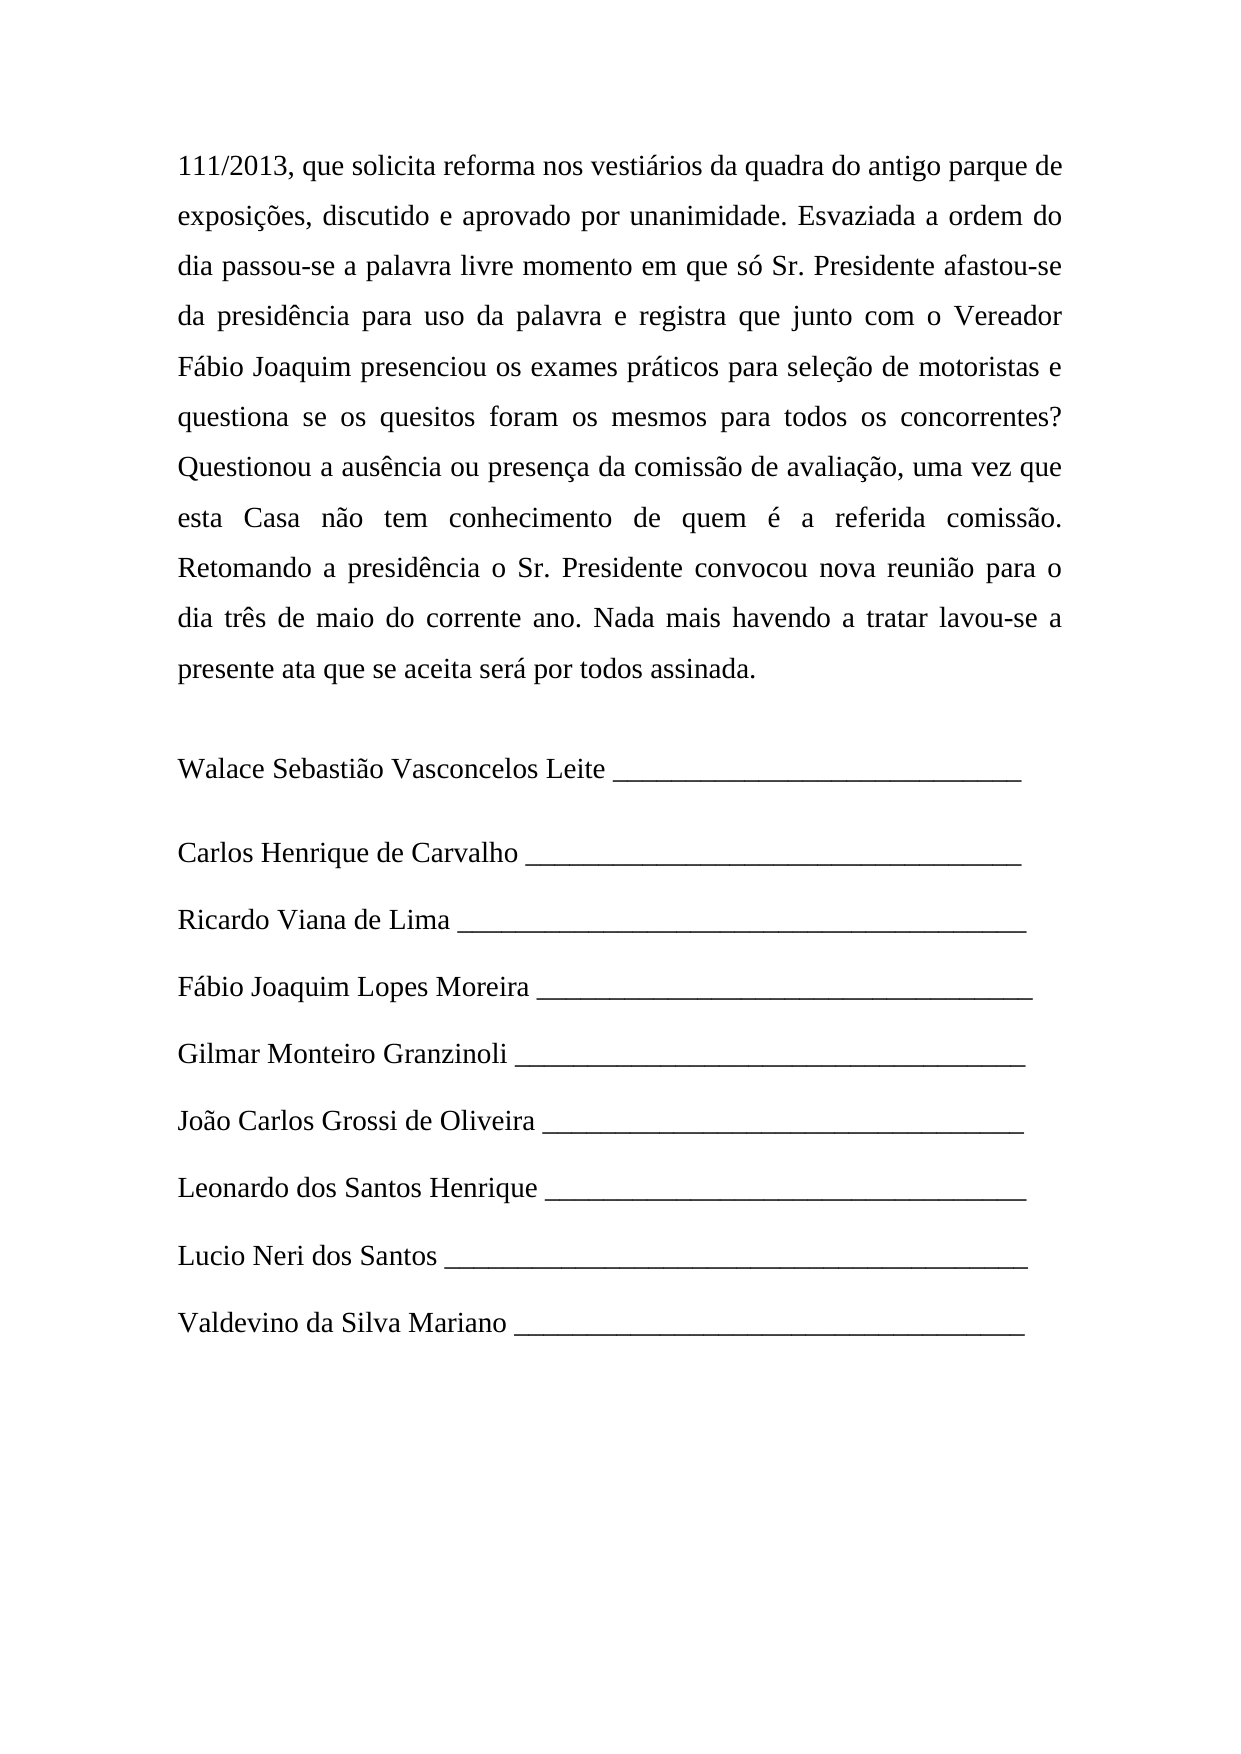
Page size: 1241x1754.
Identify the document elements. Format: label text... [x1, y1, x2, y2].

text João Carlos Grossi de Oliveira _________________________________ [177, 1103, 1063, 1137]
text Fábio Joaquim Lopes Moreira __________________________________ [177, 969, 1063, 1003]
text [177, 148, 1063, 684]
text Gilmar Monteiro Granzinoli ___________________________________ [177, 1036, 1063, 1070]
text Ricardo Viana de Lima _______________________________________ [177, 902, 1063, 936]
text Carlos Henrique de Carvalho __________________________________ [177, 835, 1063, 869]
text Leonardo dos Santos Henrique _________________________________ [177, 1171, 1063, 1204]
text Lucio Neri dos Santos ________________________________________ [177, 1238, 1063, 1271]
text Valdevino da Silva Mariano ___________________________________ [177, 1305, 1063, 1338]
text Walace Sebastião Vasconcelos Leite ____________________________ [177, 751, 1063, 785]
